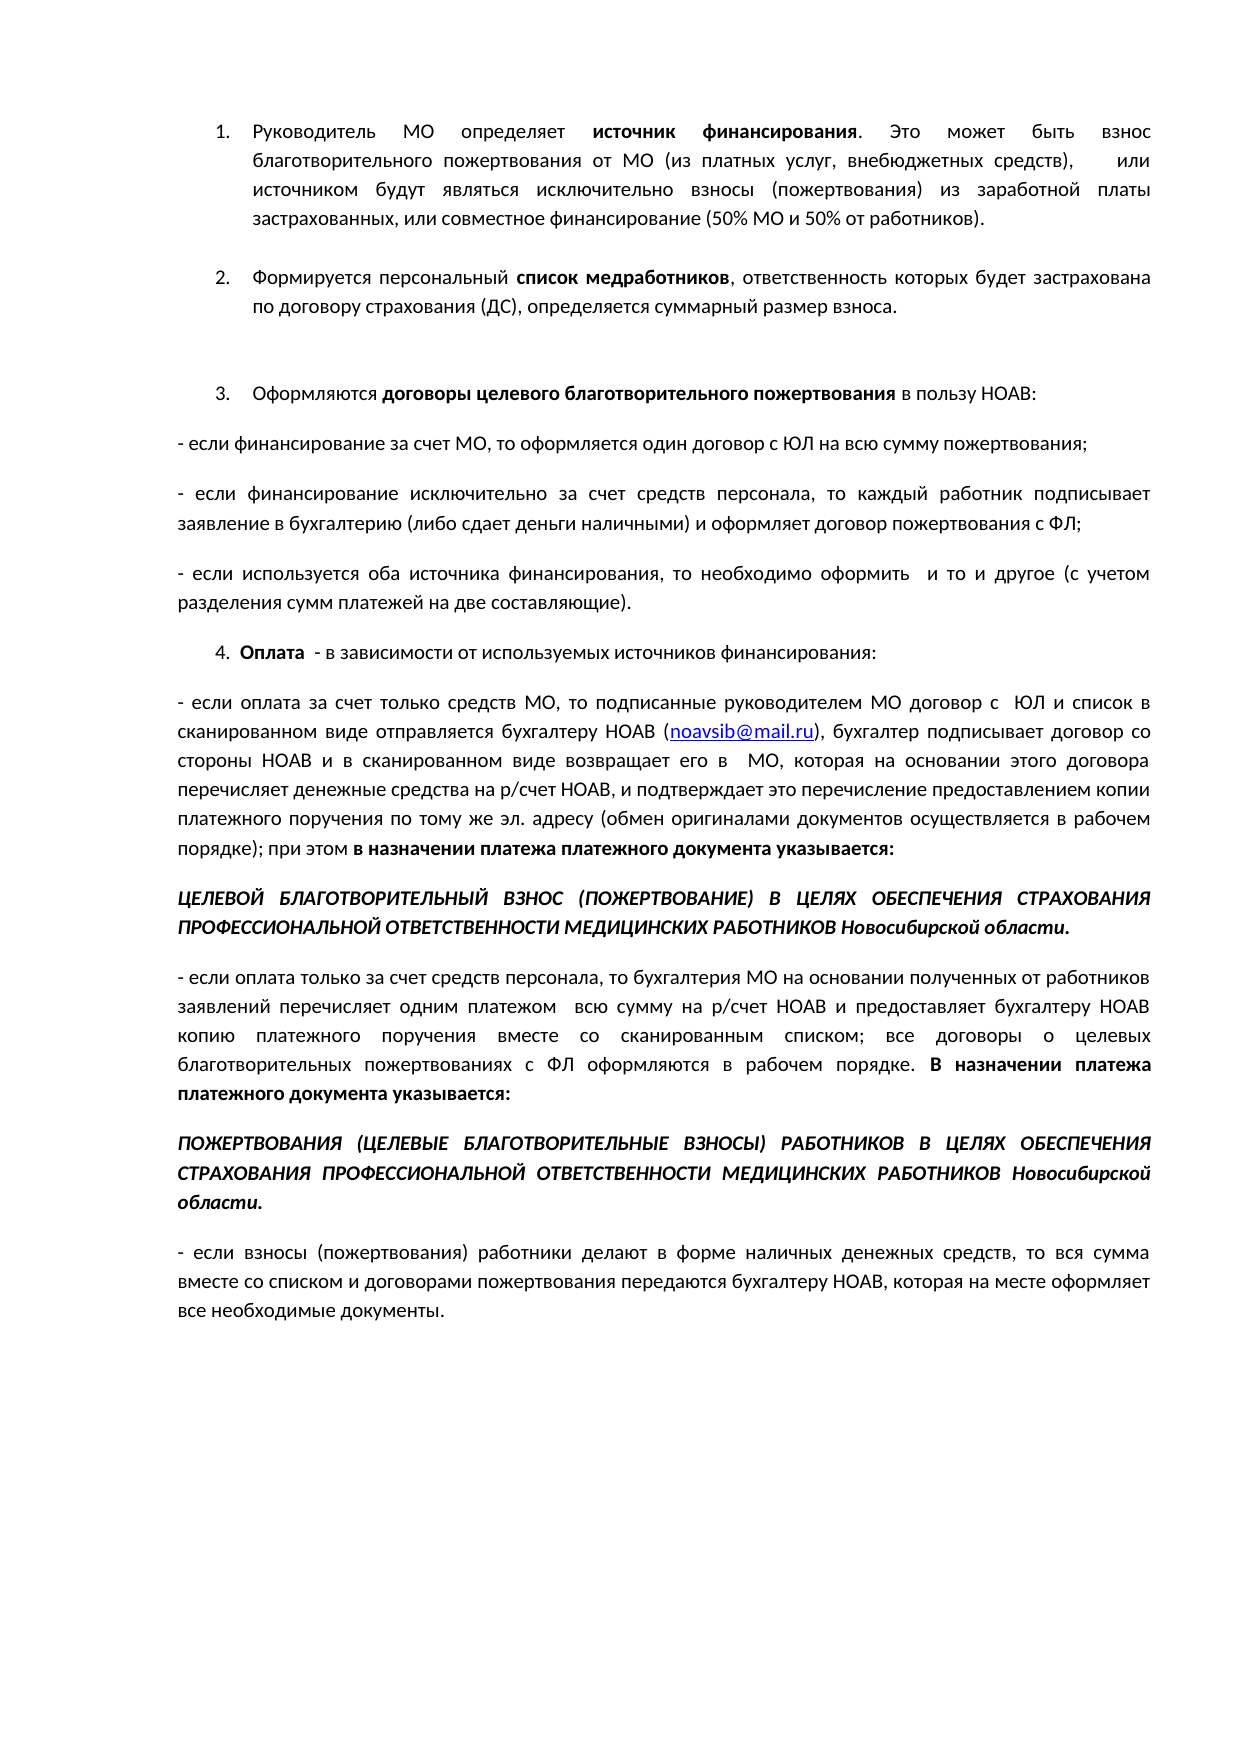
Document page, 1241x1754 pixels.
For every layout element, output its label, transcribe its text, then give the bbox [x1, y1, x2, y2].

text - если финансирование за счет МО, то оформляется один договор с ЮЛ на всю сумму пожертвования; [177, 431, 1152, 456]
text - если финансирование исключительно за счет средств персонала, то каждый работник подписывает заявление в бухгалтерию (либо сдает деньги наличными) и оформляет договор пожертвования с ФЛ; [177, 481, 1152, 535]
text ПОЖЕРТВОВАНИЯ (ЦЕЛЕВЫЕ БЛАГОТВОРИТЕЛЬНЫЕ ВЗНОСЫ) РАБОТНИКОВ В ЦЕЛЯХ ОБЕСПЕЧЕНИЯ СТРАХОВАНИЯ ПРОФЕССИОНАЛЬНОЙ ОТВЕТСТВЕННОСТИ МЕДИЦИНСКИХ РАБОТНИКОВ Новосибирской области. [177, 1131, 1152, 1214]
text - если оплата за счет только средств МО, то подписанные руководителем МО договор с ЮЛ и список в сканированном виде отправляется бухгалтеру НОАВ (noavsib@mail.ru), бухгалтер подписывает договор со стороны НОАВ и в сканированном виде возвращает его в МО, которая на основании этого договора перечисляет денежные средства на р/счет НОАВ, и подтверждает это перечисление предоставлением копии платежного поручения по тому же эл. адресу (обмен оригиналами документов осуществляется в рабочем порядке); при этом в назначении платежа платежного документа указывается: [177, 689, 1152, 860]
text - если используется оба источника финансирования, то необходимо оформить и то и другое (с учетом разделения сумм платежей на две составляющие). [177, 560, 1152, 614]
text - если оплата только за счет средств персонала, то бухгалтерия МО на основании полученных от работников заявлений перечисляет одним платежом всю сумму на р/счет НОАВ и предоставляет бухгалтеру НОАВ копию платежного поручения вместе со сканированным списком; все договоры о целевых благотворительных пожертвованиях с ФЛ оформляются в рабочем порядке. В назначении платежа платежного документа указывается: [177, 964, 1152, 1106]
list Оформляются договоры целевого благотворительного пожертвования в пользу НОАВ: [215, 381, 1152, 406]
text - если взносы (пожертвования) работники делают в форме наличных денежных средств, то вся сумма вместе со списком и договорами пожертвования передаются бухгалтеру НОАВ, которая на месте оформляет все необходимые документы. [177, 1239, 1152, 1323]
list Формируется персональный список медработников, ответственность которых будет застрахована по договору страхования (ДС), определяется суммарный размер взноса. [215, 264, 1152, 318]
text ЦЕЛЕВОЙ БЛАГОТВОРИТЕЛЬНЫЙ ВЗНОС (ПОЖЕРТВОВАНИЕ) В ЦЕЛЯХ ОБЕСПЕЧЕНИЯ СТРАХОВАНИЯ ПРОФЕССИОНАЛЬНОЙ ОТВЕТСТВЕННОСТИ МЕДИЦИНСКИХ РАБОТНИКОВ Новосибирской области. [177, 885, 1152, 939]
list Руководитель МО определяет источник финансирования. Это может быть взнос благотворительного пожертвования от МО (из платных услуг, внебюджетных средств), или источником будут являться исключительно взносы (пожертвования) из заработной платы застрахованных, или совместное финансирование (50% МО и 50% от работников). [215, 118, 1152, 231]
text 4. Оплата - в зависимости от используемых источников финансирования: [215, 639, 1152, 664]
